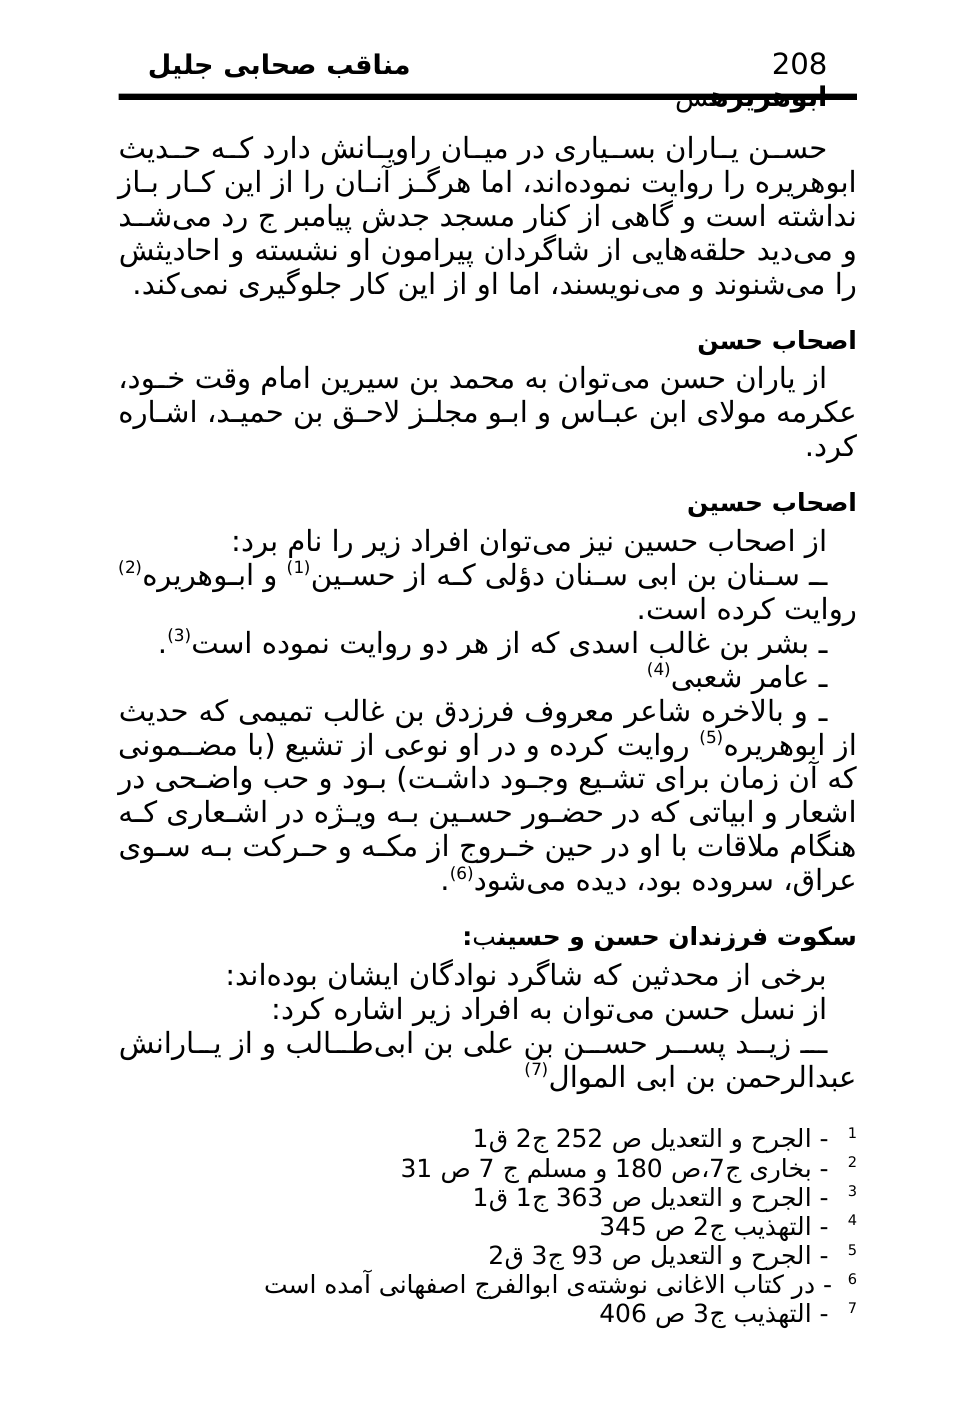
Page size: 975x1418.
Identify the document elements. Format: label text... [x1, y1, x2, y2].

text از نسل حسن می‌توان به افراد زیر اشاره کرد: [118, 992, 857, 1026]
text از اصحاب حسین نیز می‌توان افراد زیر را نام برد: [118, 524, 857, 558]
text ـ بشر بن غالب اسدی که از هر دو روایت نموده است(). [118, 626, 857, 660]
text ـ و بالاخره شاعر معروف فرزدق بن غالب تمیمی که حدیث از ابوهریره() روایت کرده و در او نوعی از تشیع (با مضمونی که آن زمان برای تشیع وجود داشت) بود و حب واضحی در اشعار و ابیاتی که در حضور حسین به ویژه در اشعاری که هنگام ملاقات با او در حین خروج از مکه و حرکت به سوی عراق، سروده بود، دیده می‌شود(). [118, 694, 857, 898]
text برخی از محدثین که شاگرد نوادگان ایشان بوده‌اند: [118, 958, 857, 992]
text سکوت فرزندان حسن و حسینب: [118, 923, 857, 952]
text ـ زید پسر حسن بن علی بن ابی‌طالب و از یارانش عبدالرحمن بن ابی الموال() [118, 1026, 857, 1094]
text از یاران حسن می‌توان به محمد بن سیرین امام وقت خود، عکرمه مولای ابن عباس و ابو مجلز لاحق بن حمید، اشاره کرد. [118, 362, 857, 464]
text اصحاب حسن [118, 326, 857, 356]
text حسن یاران بسیاری در میان راویانش دارد که حدیث ابوهریره را روایت نموده‌اند، اما هرگز آنان را از این کار باز نداشته‌ است و گاهی از کنار مسجد جدش پیامبر ج رد می‌شد و می‌دید حلقه‌هایی از شاگردان پیرامون او نشسته و احادیثش را می‌شنوند و می‌نویسند، اما او از این کار جلوگیری نمی‌کند. [118, 132, 857, 301]
text اصحاب حسین [118, 489, 857, 518]
text ـ عامر شعبی() [118, 660, 857, 694]
text ـ سنان بن ابی سنان دؤلی که از حسین() و ابوهریره() روایت کرده است. [118, 558, 857, 626]
